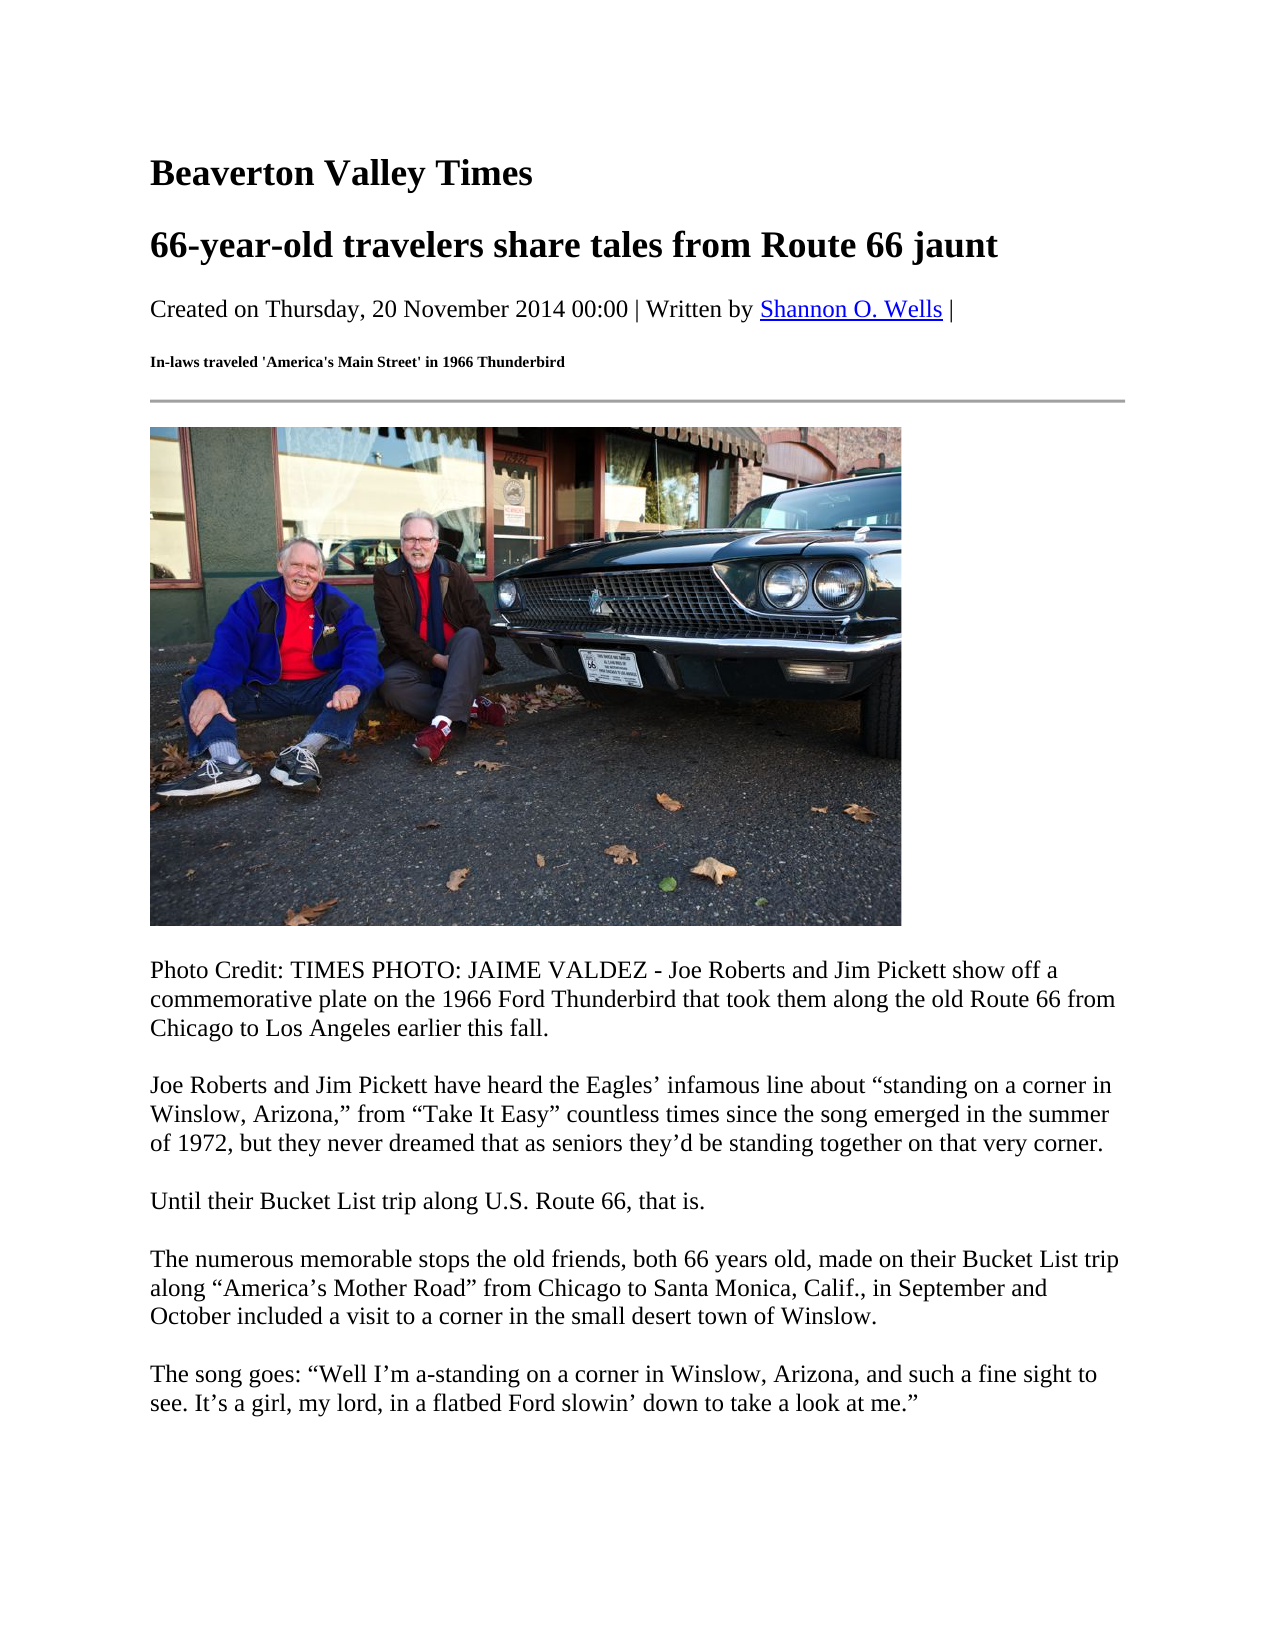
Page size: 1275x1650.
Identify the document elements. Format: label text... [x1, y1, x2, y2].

text 66-year-old travelers share tales from Route 66 jaunt [150, 222, 1125, 265]
text Joe Roberts and Jim Pickett have heard the Eagles’ infamous line about “standing on a corner in Winslow, Arizona,” from “Take It Easy” countless times since the song emerged in the summer of 1972, but they never dreamed that as seniors they’d be standing together on that very corner. [150, 1071, 1125, 1157]
text Beaverton Valley Times [150, 150, 1125, 193]
text Photo Credit: TIMES PHOTO: JAIME VALDEZ - Joe Roberts and Jim Pickett show off a commemorative plate on the 1966 Ford Thunderbird that took them along the old Route 66 from Chicago to Los Angeles earlier this fall. [150, 955, 1125, 1041]
picture [150, 427, 902, 926]
text Until their Bucket List trip along U.S. Route 66, that is. [150, 1186, 1125, 1215]
text The numerous memorable stops the old friends, both 66 years old, made on their Bucket List trip along “America’s Mother Road” from Chicago to Santa Monica, Calif., in September and October included a visit to a corner in the small desert town of Winslow. [150, 1244, 1125, 1330]
text Created on Thursday, 20 November 2014 00:00 | Written by Shannon O. Wells | [150, 294, 1125, 323]
text The song goes: “Well I’m a-standing on a corner in Winslow, Arizona, and such a fine sight to see. It’s a girl, my lord, in a flatbed Ford slowin’ down to take a look at me.” [150, 1359, 1125, 1417]
text In-laws traveled 'America's Main Street' in 1966 Thunderbird [150, 352, 1125, 370]
